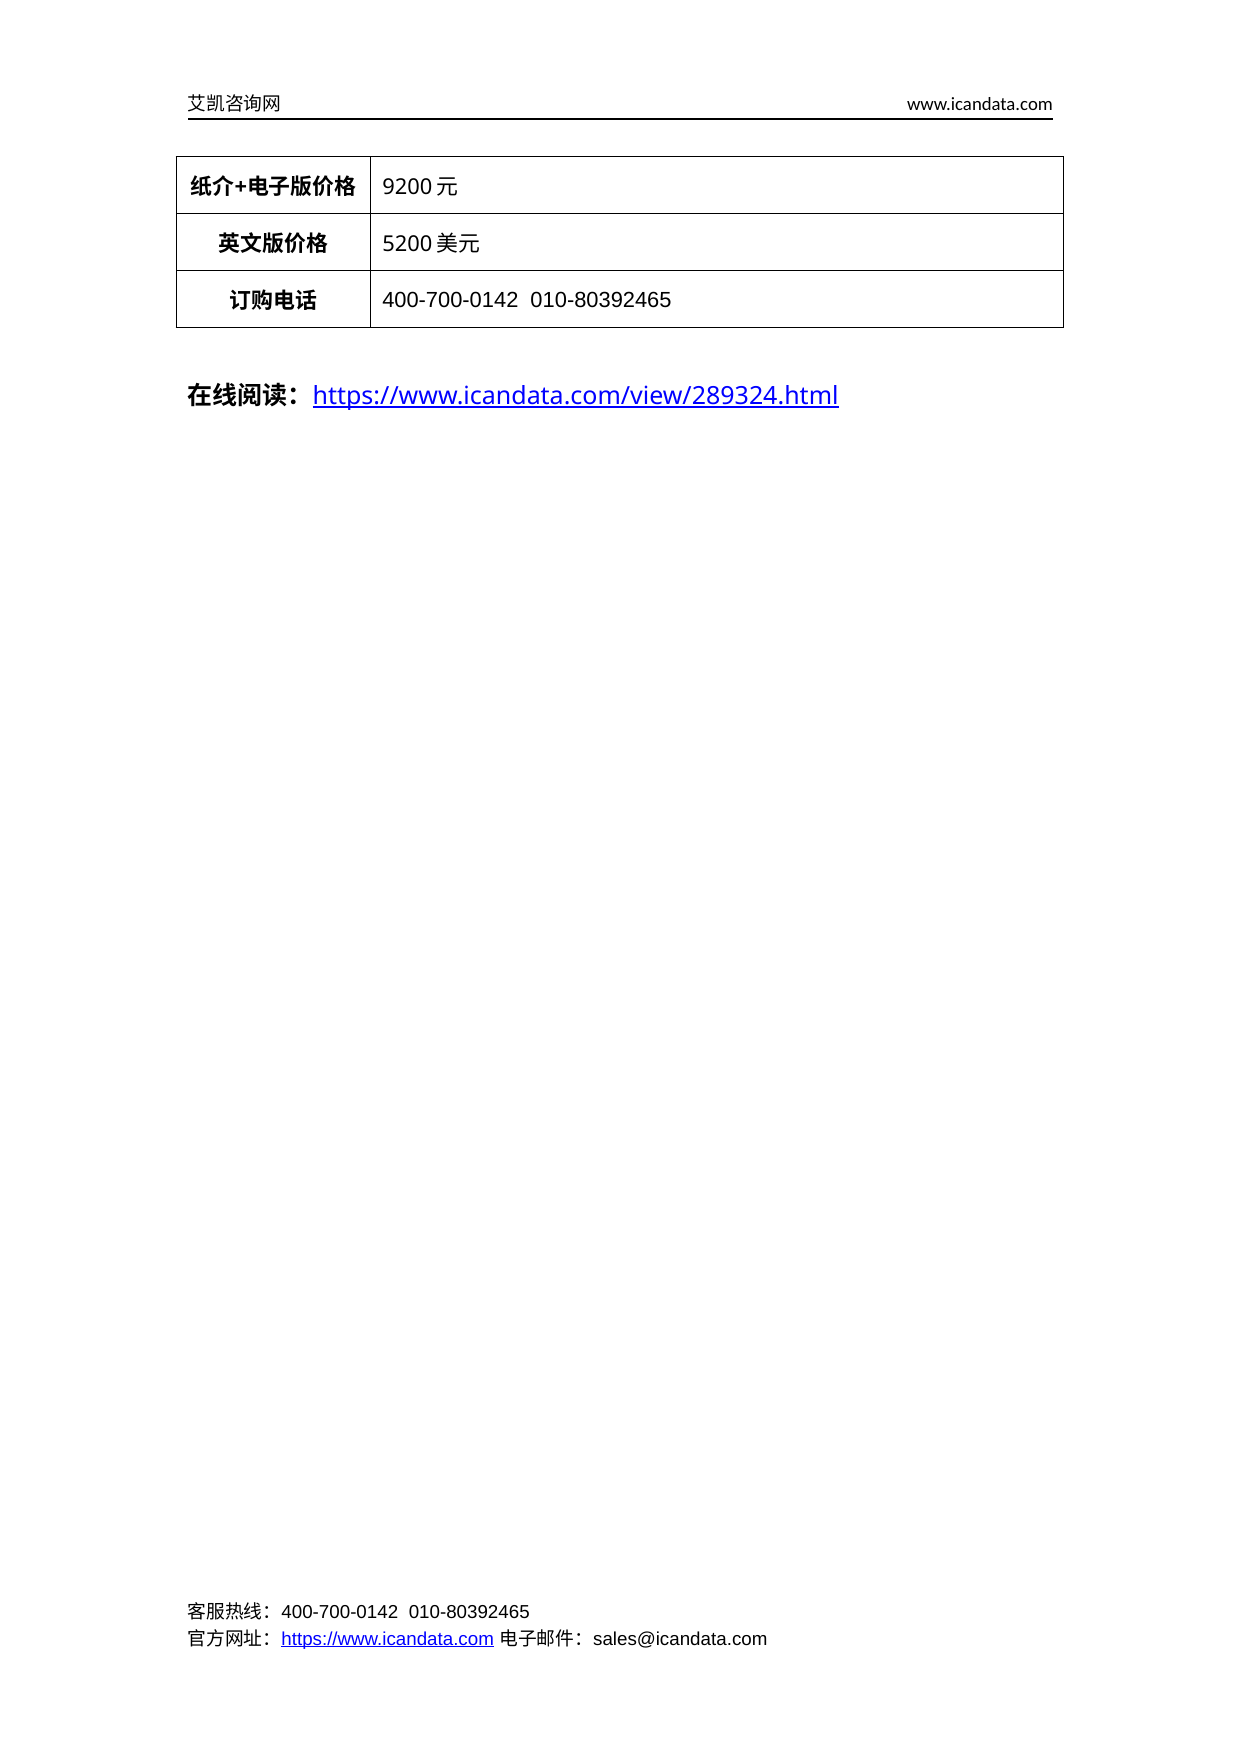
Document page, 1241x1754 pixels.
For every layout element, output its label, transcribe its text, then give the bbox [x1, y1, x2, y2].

table_cell 订购电话 [177, 271, 370, 327]
table_cell 5200美元 [371, 214, 1063, 270]
table_cell 9200元 [371, 157, 1063, 213]
table_cell 400-700-0142 010-80392465 [371, 271, 1063, 327]
text 在线阅读：https://www.icandata.com/view/289324.html [187, 361, 1053, 426]
table_cell 英文版价格 [177, 214, 370, 270]
table_cell 纸介+电子版价格 [177, 157, 370, 213]
